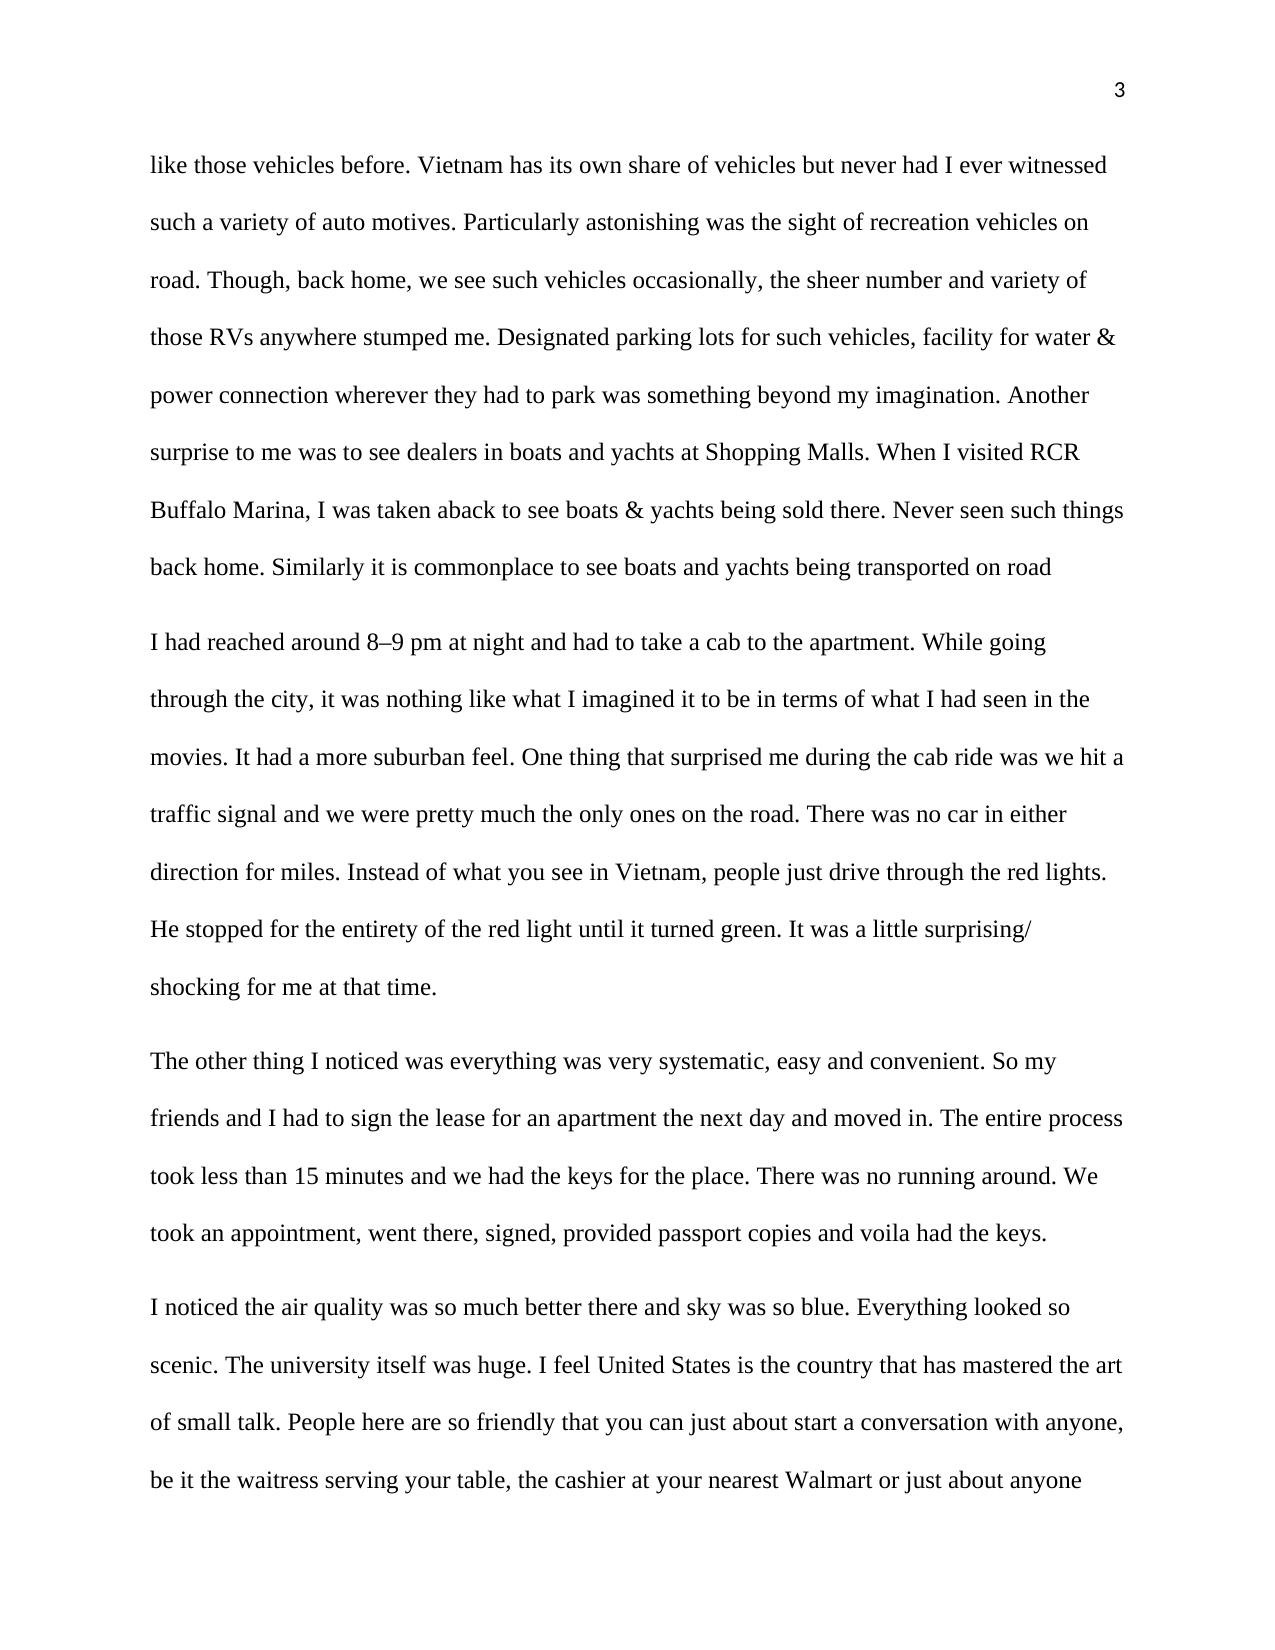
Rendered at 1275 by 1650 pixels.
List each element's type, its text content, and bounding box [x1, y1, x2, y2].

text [150, 150, 1125, 581]
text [150, 1292, 1125, 1494]
text I had reached around 8–9 pm at night and had to take a cab to the apartment. While going through the city, it was nothing like what I imagined it to be in terms of what I had seen in the movies. It had a more suburban feel. One thing that surprised me during the cab ride was we hit a traffic signal and we were pretty much the only ones on the road. There was no car in either direction for miles. Instead of what you see in Vietnam, people just drive through the red lights. He stopped for the entirety of the red light until it turned green. It was a little surprising/ shocking for me at that time. [150, 627, 1125, 1000]
text The other thing I noticed was everything was very systematic, easy and convenient. So my friends and I had to sign the lease for an apartment the next day and moved in. The entire process took less than 15 minutes and we had the keys for the place. There was no running around. We took an appointment, went there, signed, provided passport copies and voila had the keys. [150, 1046, 1125, 1247]
